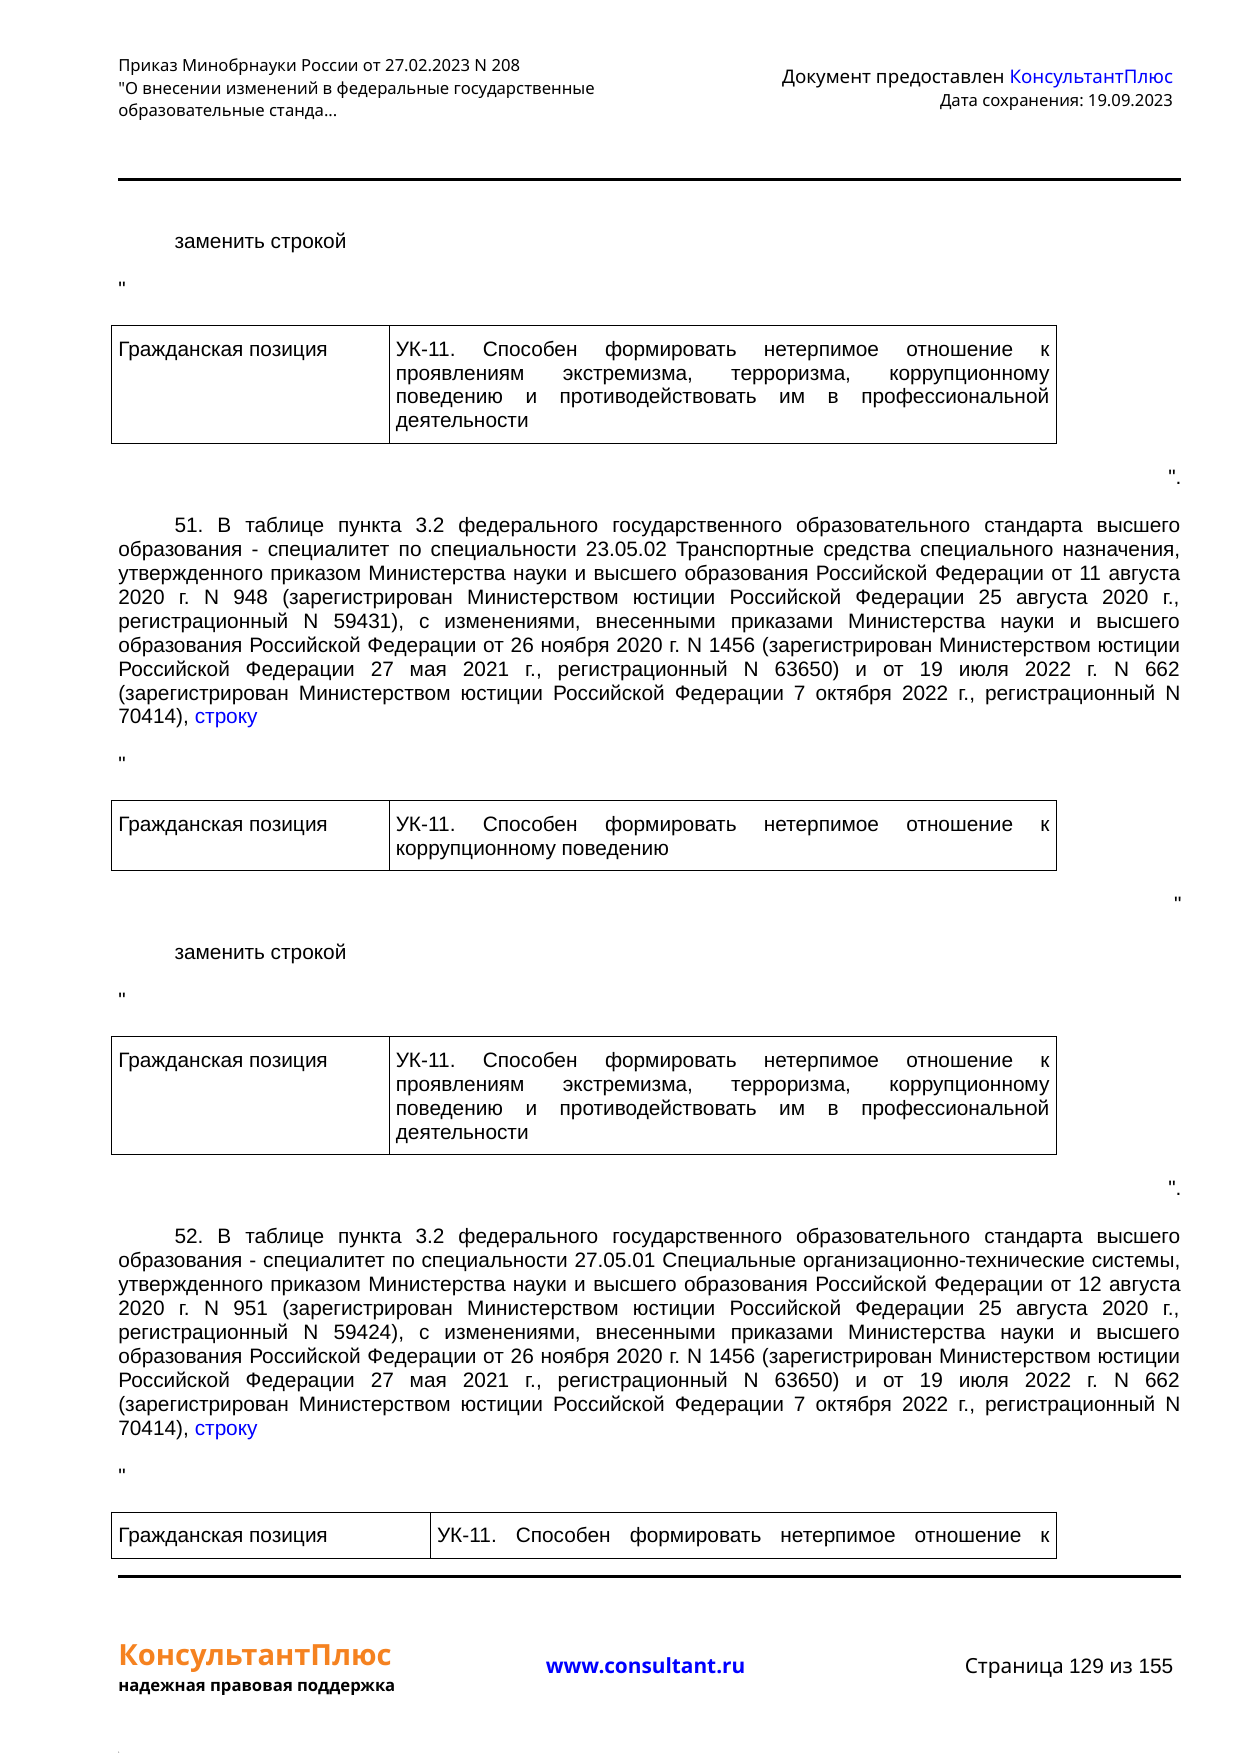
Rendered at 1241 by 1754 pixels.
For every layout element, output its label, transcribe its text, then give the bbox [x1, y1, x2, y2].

text " [118, 988, 1181, 1012]
text " [118, 1464, 1181, 1488]
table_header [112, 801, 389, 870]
text ". [118, 1176, 1181, 1200]
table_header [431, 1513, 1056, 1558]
text заменить строкой [118, 940, 1181, 964]
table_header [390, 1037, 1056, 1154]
text " [118, 892, 1181, 916]
text заменить строкой [118, 229, 1181, 253]
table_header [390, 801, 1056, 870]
text 52. В таблице пункта 3.2 федерального государственного образовательного стандарта высшего образования - специалитет по специальности 27.05.01 Специальные организационно-технические системы, утвержденного приказом Министерства науки и высшего образования Российской Федерации от 12 августа 2020 г. N 951 (зарегистрирован Министерством юстиции Российской Федерации 25 августа 2020 г., регистрационный N 59424), с изменениями, внесенными приказами Министерства науки и высшего образования Российской Федерации от 26 ноября 2020 г. N 1456 (зарегистрирован Министерством юстиции Российской Федерации 27 мая 2021 г., регистрационный N 63650) и от 19 июля 2022 г. N 662 (зарегистрирован Министерством юстиции Российской Федерации 7 октября 2022 г., регистрационный N 70414), строку [118, 1224, 1181, 1440]
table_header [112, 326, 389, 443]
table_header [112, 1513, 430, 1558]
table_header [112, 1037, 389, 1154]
text " [118, 277, 1181, 301]
text " [118, 752, 1181, 776]
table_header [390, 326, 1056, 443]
text 51. В таблице пункта 3.2 федерального государственного образовательного стандарта высшего образования - специалитет по специальности 23.05.02 Транспортные средства специального назначения, утвержденного приказом Министерства науки и высшего образования Российской Федерации от 11 августа 2020 г. N 948 (зарегистрирован Министерством юстиции Российской Федерации 25 августа 2020 г., регистрационный N 59431), с изменениями, внесенными приказами Министерства науки и высшего образования Российской Федерации от 26 ноября 2020 г. N 1456 (зарегистрирован Министерством юстиции Российской Федерации 27 мая 2021 г., регистрационный N 63650) и от 19 июля 2022 г. N 662 (зарегистрирован Министерством юстиции Российской Федерации 7 октября 2022 г., регистрационный N 70414), строку [118, 513, 1181, 728]
text ". [118, 465, 1181, 489]
